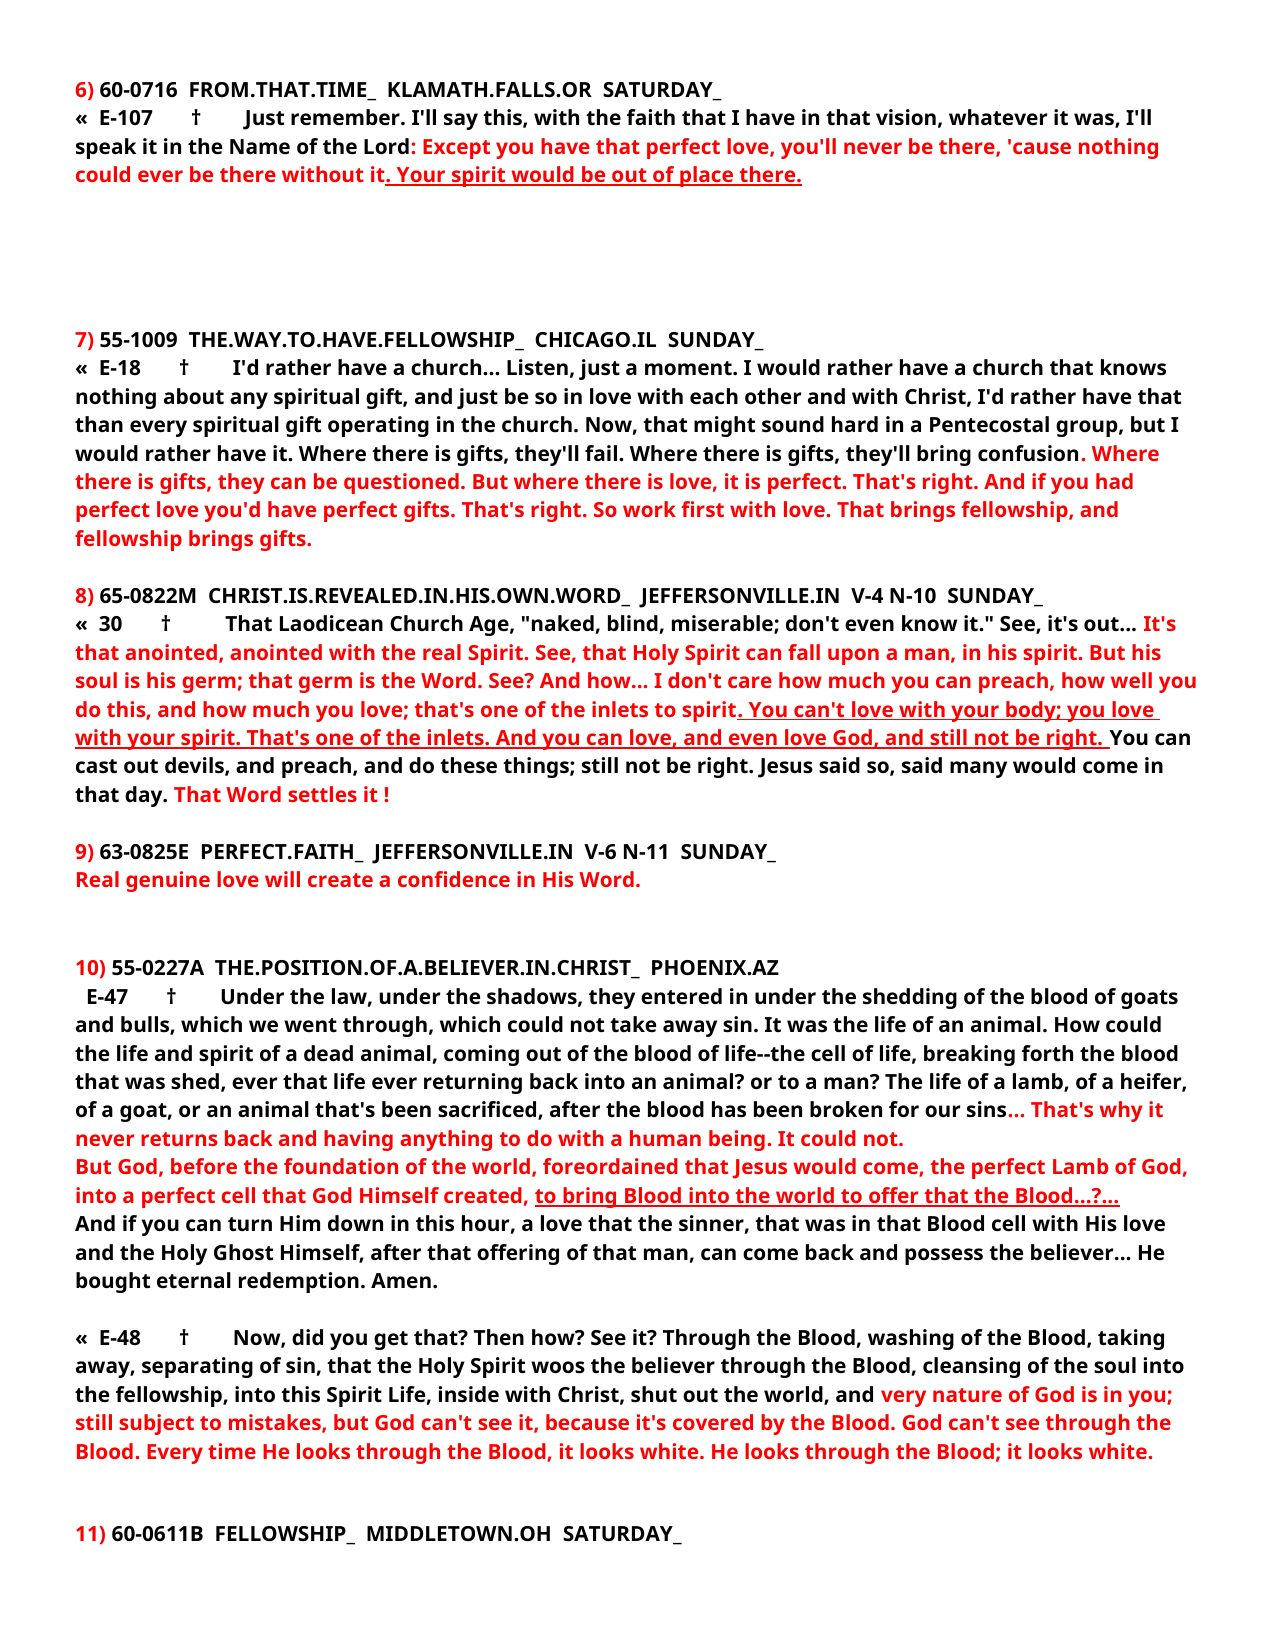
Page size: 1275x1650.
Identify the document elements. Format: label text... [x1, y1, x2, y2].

list 65-0822M CHRIST.IS.REVEALED.IN.HIS.OWN.WORD_ JEFFERSONVILLE.IN V-4 N-10 SUNDAY_ [75, 581, 1200, 609]
text But God, before the foundation of the world, foreordained that Jesus would come, the perfect Lamb of God, into a perfect cell that God Himself created, to bring Blood into the world to offer that the Blood...?... [75, 1152, 1200, 1209]
list 55-1009 THE.WAY.TO.HAVE.FELLOWSHIP_ CHICAGO.IL SUNDAY_ [75, 325, 1200, 353]
text « 30 † That Laodicean Church Age, "naked, blind, miserable; don't even know it." See, it's out... It's that anointed, anointed with the real Spirit. See, that Holy Spirit can fall upon a man, in his spirit. But his soul is his germ; that germ is the Word. See? And how... I don't care how much you can preach, how well you do this, and how much you love; that's one of the inlets to spirit. You can't love with your body; you love with your spirit. That's one of the inlets. And you can love, and even love God, and still not be right. You can cast out devils, and preach, and do these things; still not be right. Jesus said so, said many would come in that day. That Word settles it ! [75, 609, 1200, 808]
list E-47 † Under the law, under the shadows, they entered in under the shedding of the blood of goats and bulls, which we went through, which could not take away sin. It was the life of an animal. How could the life and spirit of a dead animal, coming out of the blood of life--the cell of life, breaking forth the blood that was shed, ever that life ever returning back into an animal? or to a man? The life of a lamb, of a heifer, of a goat, or an animal that's been sacrificed, after the blood has been broken for our sins... That's why it never returns back and having anything to do with a human being. It could not. [75, 982, 1200, 1152]
text Real genuine love will create a confidence in His Word. [75, 865, 1200, 894]
list 60-0716 FROM.THAT.TIME_ KLAMATH.FALLS.OR SATURDAY_ [75, 75, 1200, 103]
text « E-107 † Just remember. I'll say this, with the faith that I have in that vision, whatever it was, I'll speak it in the Name of the Lord: Except you have that perfect love, you'll never be there, 'cause nothing could ever be there without it. Your spirit would be out of place there. [75, 103, 1200, 189]
list 55-0227A THE.POSITION.OF.A.BELIEVER.IN.CHRIST_ PHOENIX.AZ [75, 953, 1200, 982]
text « E-18 † I'd rather have a church... Listen, just a moment. I would rather have a church that knows nothing about any spiritual gift, and just be so in love with each other and with Christ, I'd rather have that than every spiritual gift operating in the church. Now, that might sound hard in a Pentecostal group, but I would rather have it. Where there is gifts, they'll fail. Where there is gifts, they'll bring confusion. Where there is gifts, they can be questioned. But where there is love, it is perfect. That's right. And if you had perfect love you'd have perfect gifts. That's right. So work first with love. That brings fellowship, and fellowship brings gifts. [75, 353, 1200, 552]
text And if you can turn Him down in this hour, a love that the sinner, that was in that Blood cell with His love and the Holy Ghost Himself, after that offering of that man, can come back and possess the believer... He bought eternal redemption. Amen. [75, 1209, 1200, 1295]
list 63-0825E PERFECT.FAITH_ JEFFERSONVILLE.IN V-6 N-11 SUNDAY_ [75, 837, 1200, 865]
list 60-0611B FELLOWSHIP_ MIDDLETOWN.OH SATURDAY_ [75, 1519, 1200, 1548]
text « E-48 † Now, did you get that? Then how? See it? Through the Blood, washing of the Blood, taking away, separating of sin, that the Holy Spirit woos the believer through the Blood, cleansing of the soul into the fellowship, into this Spirit Life, inside with Christ, shut out the world, and very nature of God is in you; still subject to mistakes, but God can't see it, because it's covered by the Blood. God can't see through the Blood. Every time He looks through the Blood, it looks white. He looks through the Blood; it looks white. [75, 1323, 1200, 1465]
